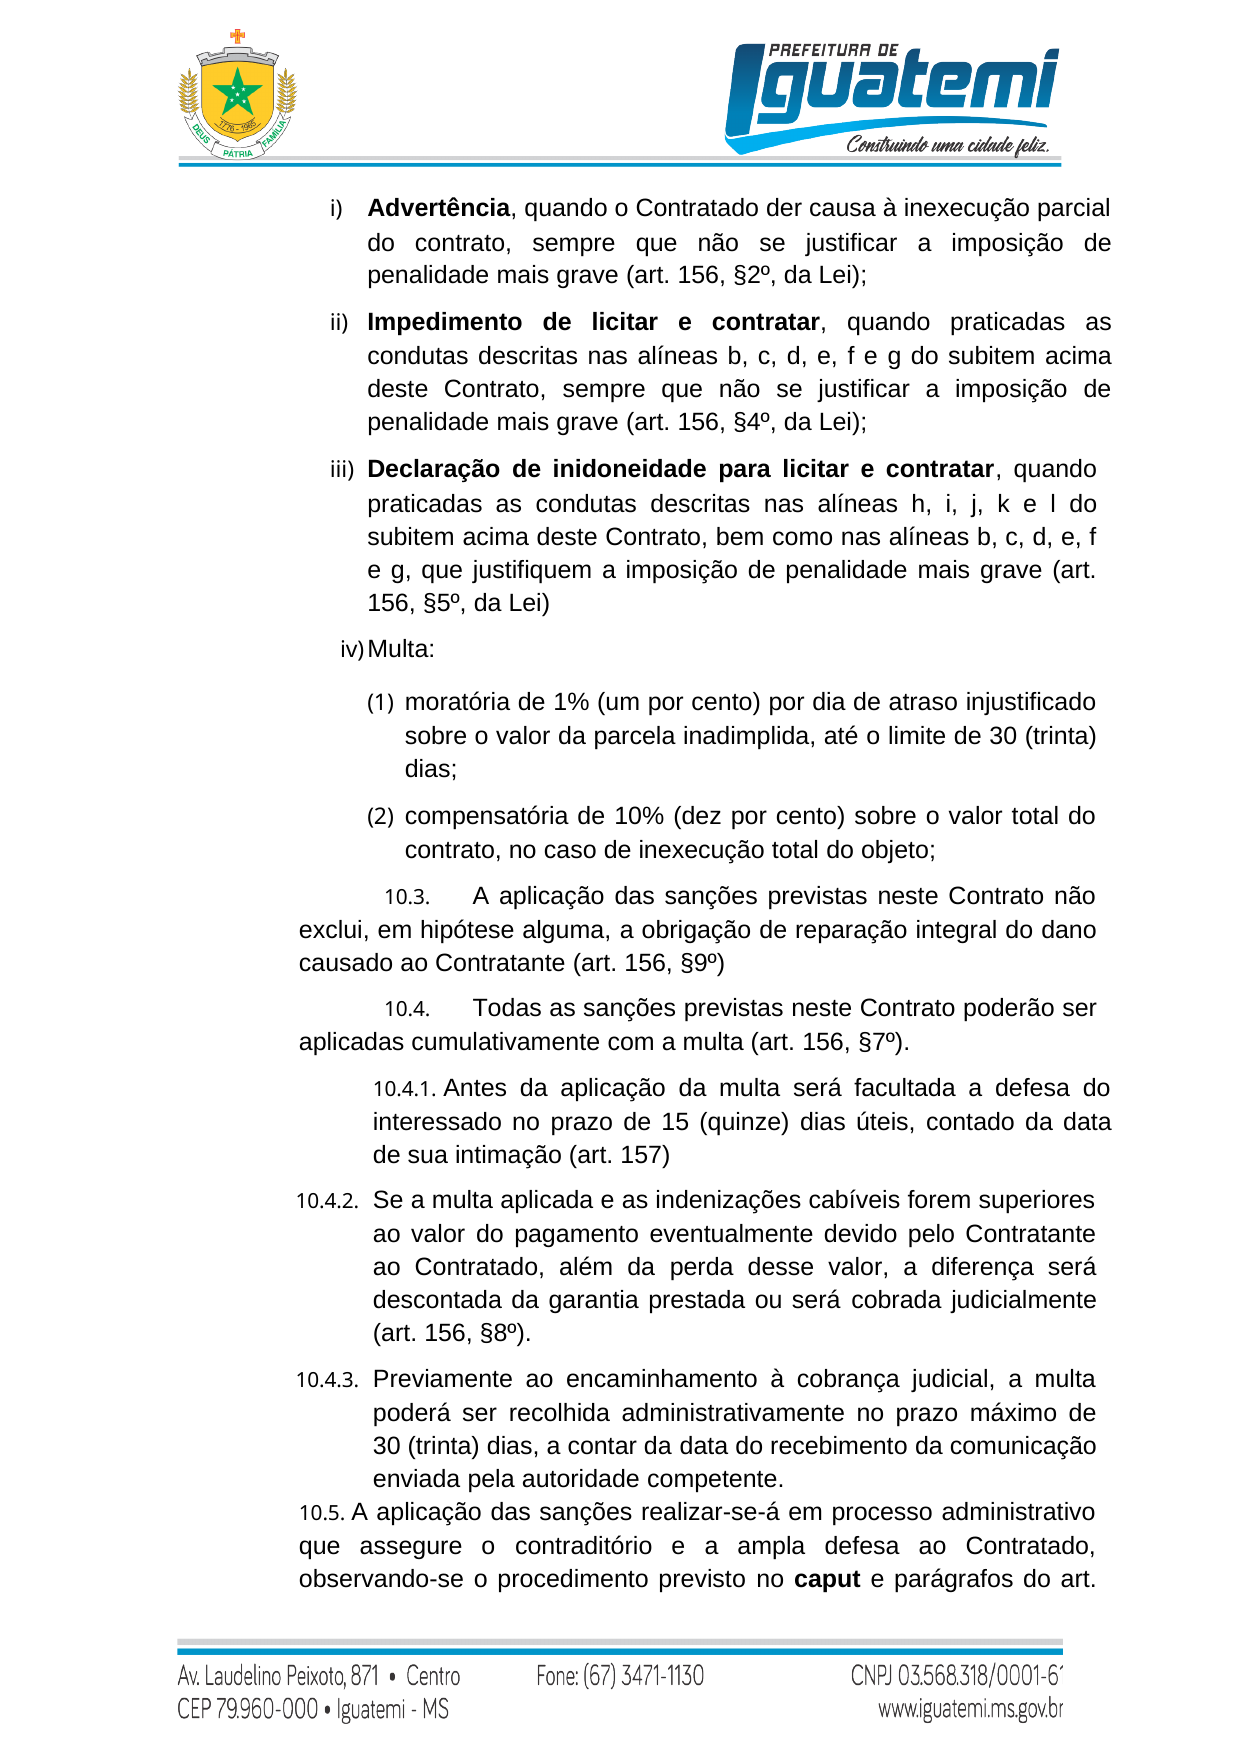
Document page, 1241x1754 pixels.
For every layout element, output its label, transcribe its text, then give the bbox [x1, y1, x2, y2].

list Se a multa aplicada e as indenizações cabíveis forem superiores ao valor do pagamento eventualmente devido pelo Contratante ao Contratado, além da perda desse valor, a diferença será descontada da garantia prestada ou será cobrada judicialmente (art. 156, §8º). [295, 1185, 1097, 1347]
picture [177, 1656, 1063, 1724]
list Advertência, quando o Contratado der causa à inexecução parcial do contrato, sempre que não se justificar a imposição de penalidade mais grave (art. 156, §2º, da Lei); [329, 192, 1112, 289]
list A aplicação das sanções previstas neste Contrato não exclui, em hipótese alguma, a obrigação de reparação integral do dano causado ao Contratante (art. 156, §9º) [299, 881, 1097, 977]
list Declaração de inidoneidade para licitar e contratar, quando praticadas as condutas descritas nas alíneas h, i, j, k e l do subitem acima deste Contrato, bem como nas alíneas b, c, d, e, f e g, que justifiquem a imposição de penalidade mais grave (art. 156, §5º, da Lei) [329, 453, 1097, 616]
list Previamente ao encaminhamento à cobrança judicial, a multa poderá ser recolhida administrativamente no prazo máximo de 30 (trinta) dias, a contar da data do recebimento da comunicação enviada pela autoridade competente. [295, 1364, 1097, 1492]
list Todas as sanções previstas neste Contrato poderão ser aplicadas cumulativamente com a multa (art. 156, §7º). [299, 993, 1097, 1056]
picture [177, 29, 1062, 167]
list moratória de 1% (um por cento) por dia de atraso injustificado sobre o valor da parcela inadimplida, até o limite de 30 (trinta) dias; [367, 686, 1097, 783]
subtitle Multa: [188, 633, 1107, 664]
list Antes da aplicação da multa será facultada a defesa do interessado no prazo de 15 (quinze) dias úteis, contado da data de sua intimação (art. 157) [373, 1073, 1112, 1168]
picture [177, 1638, 1063, 1648]
list compensatória de 10% (dez por cento) sobre o valor total do contrato, no caso de inexecução total do objeto; [367, 800, 1097, 864]
list Impedimento de licitar e contratar, quando praticadas as condutas descritas nas alíneas b, c, d, e, f e g do subitem acima deste Contrato, sempre que não se justificar a imposição de penalidade mais grave (art. 156, §4º, da Lei); [329, 306, 1112, 436]
